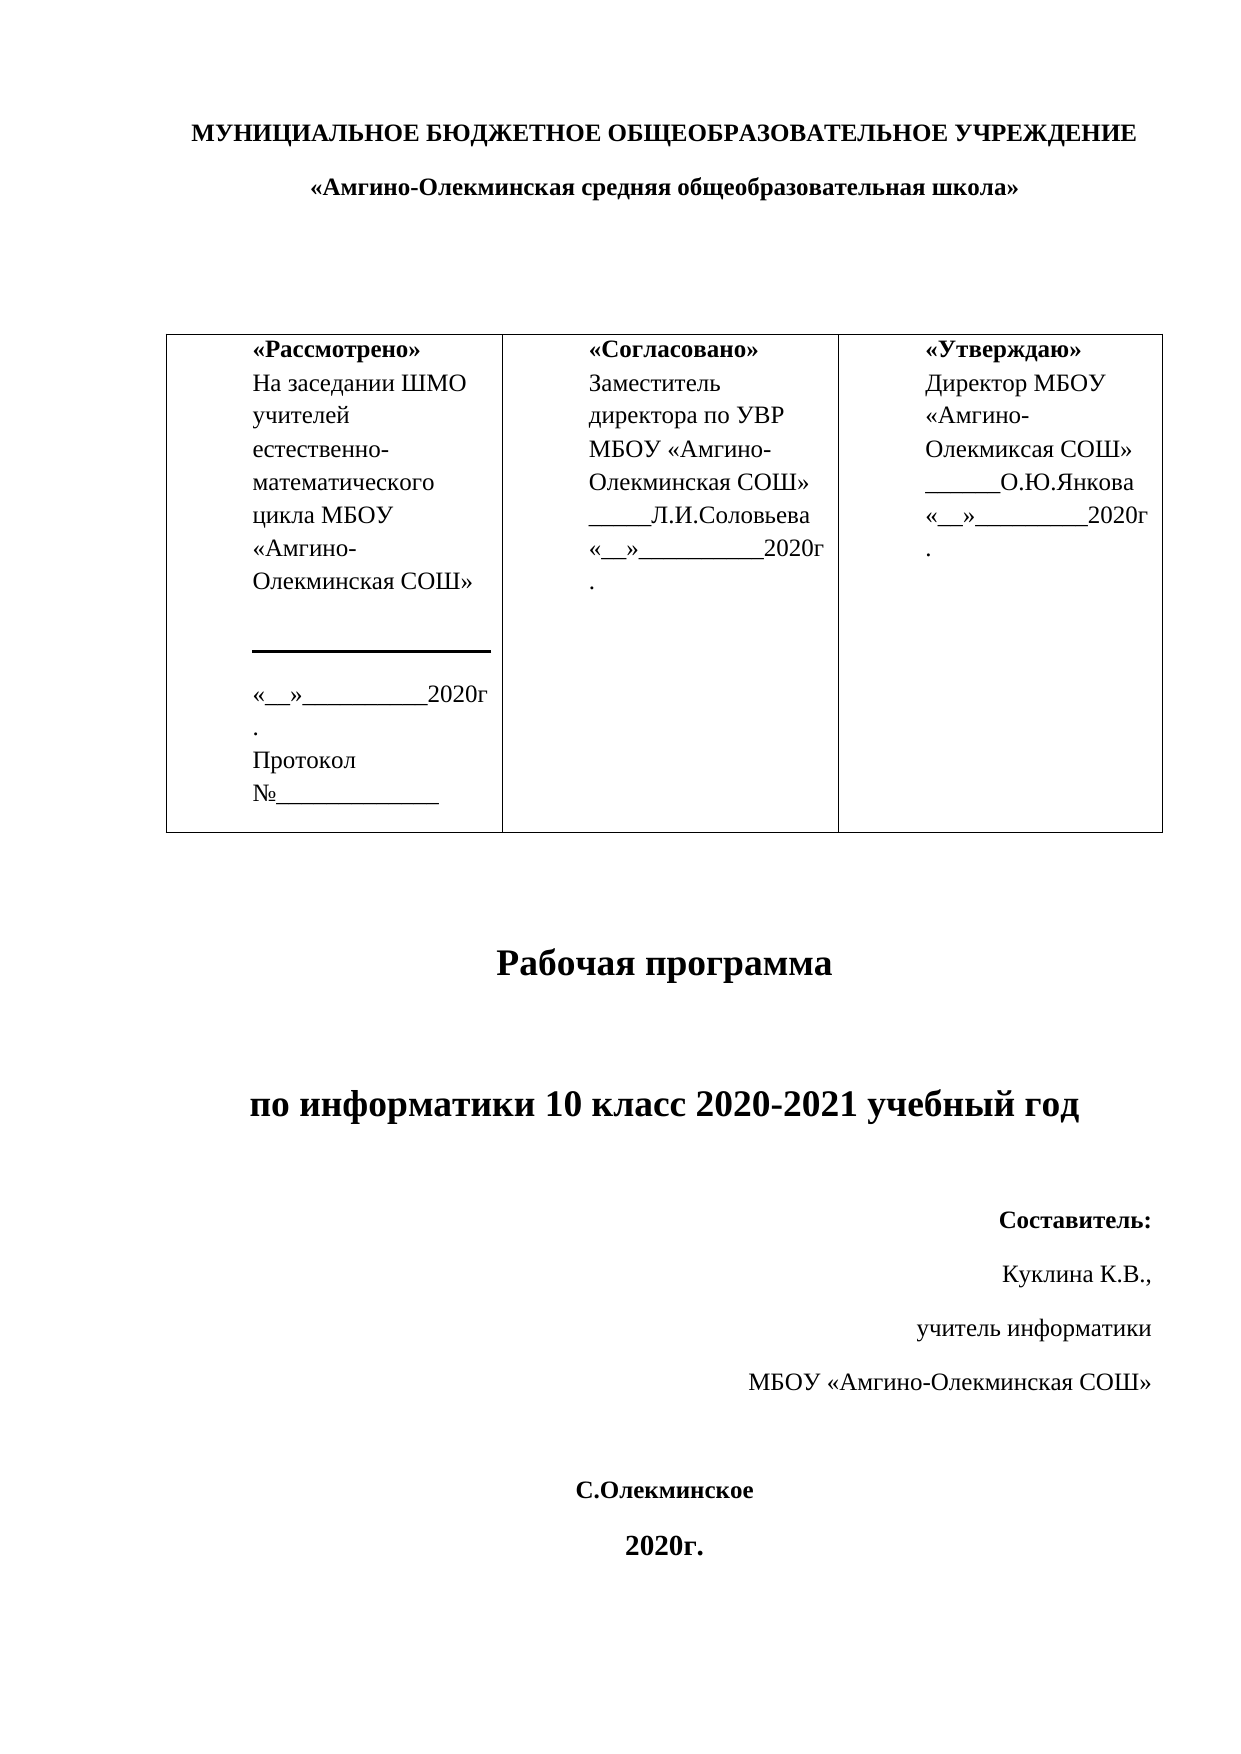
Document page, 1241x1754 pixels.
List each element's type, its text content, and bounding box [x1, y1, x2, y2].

text Рабочая программа [177, 940, 1152, 983]
text Куклина К.В., [177, 1259, 1152, 1288]
text по информатики 10 класс 2020-2021 учебный год [177, 1081, 1152, 1124]
text «Амгино-Олекминская средняя общеобразовательная школа» [177, 172, 1152, 201]
table_header «Рассмотрено» На заседании ШМО учителей естественно-математического цикла МБОУ «Амгино-Олекминская СОШ» «__»__________2020г. Протокол №_____________ [167, 335, 502, 832]
text С.Олекминское [177, 1475, 1152, 1503]
text 2020г. [177, 1528, 1152, 1562]
table_header «Согласовано» Заместитель директора по УВР МБОУ «Амгино-Олекминская СОШ» _____Л.И.Соловьева «__»__________2020г. [503, 335, 838, 832]
text МБОУ «Амгино-Олекминская СОШ» [177, 1367, 1152, 1396]
text МУНИЦИАЛЬНОЕ БЮДЖЕТНОЕ ОБЩЕОБРАЗОВАТЕЛЬНОЕ УЧРЕЖДЕНИЕ [177, 118, 1152, 147]
text Составитель: [177, 1205, 1152, 1234]
table_header «Утверждаю» Директор МБОУ «Амгино-Олекмиксая СОШ» ______О.Ю.Янкова «__»_________2020г. [839, 335, 1162, 832]
text учитель информатики [177, 1313, 1152, 1342]
